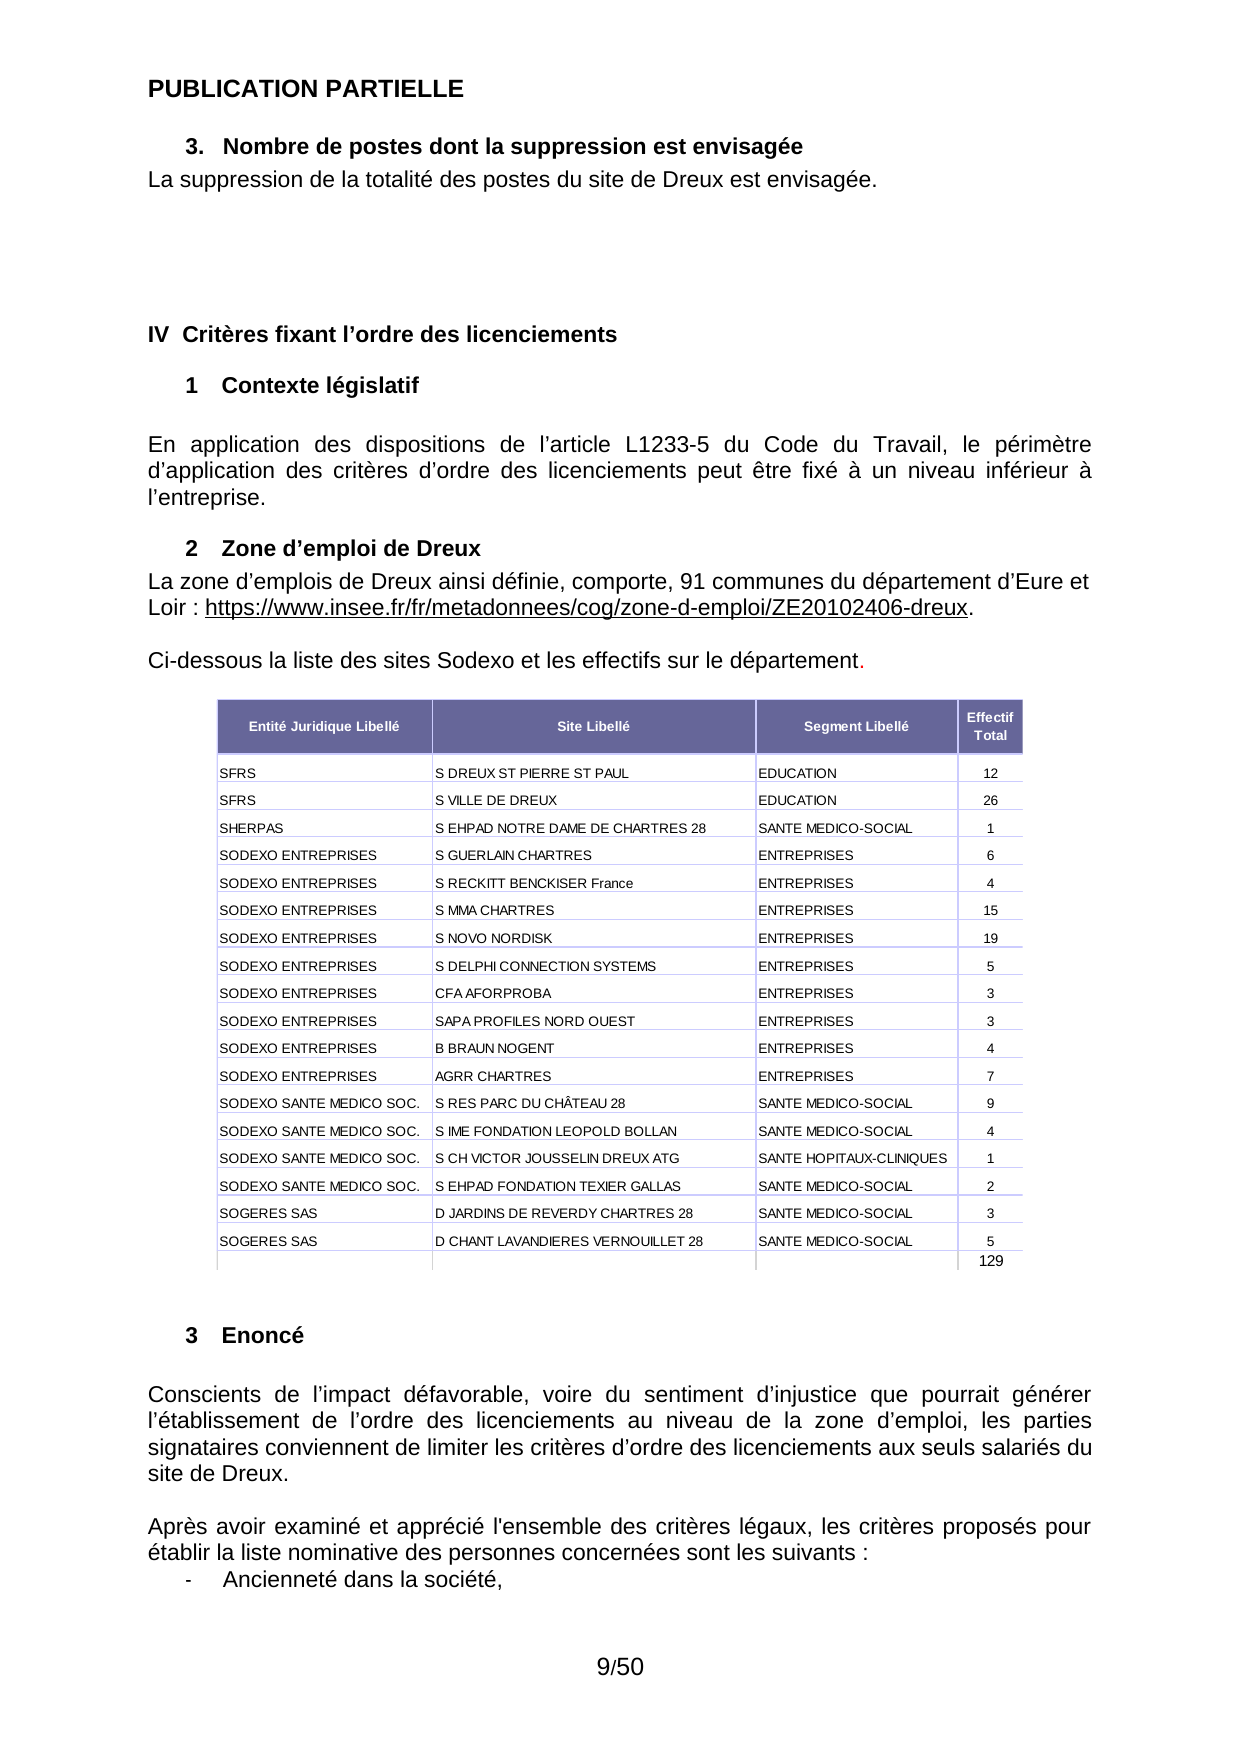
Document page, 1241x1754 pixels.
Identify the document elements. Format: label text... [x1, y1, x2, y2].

text IV Critères fixant l’ordre des licenciements [148, 321, 1093, 347]
list 1 Contexte législatif [185, 372, 1093, 398]
list 2 Zone d’emploi de Dreux [185, 535, 1093, 561]
text Conscients de l’impact défavorable, voire du sentiment d’injustice que pourrait générer l’établissement de l’ordre des licenciements au niveau de la zone d’emploi, les parties signataires conviennent de limiter les critères d’ordre des licenciements aux seuls salariés du site de Dreux. [148, 1381, 1093, 1487]
list 3 Enoncé [185, 1322, 1093, 1348]
text Après avoir examiné et apprécié l'ensemble des critères légaux, les critères proposés pour établir la liste nominative des personnes concernées sont les suivants : [148, 1513, 1093, 1566]
text La suppression de la totalité des postes du site de Dreux est envisagée. [148, 166, 1093, 192]
list Ancienneté dans la société, [185, 1566, 1093, 1592]
text Ci-dessous la liste des sites Sodexo et les effectifs sur le département. [148, 647, 1093, 673]
text En application des dispositions de l’article L1233-5 du Code du Travail, le périmètre d’application des critères d’ordre des licenciements peut être fixé à un niveau inférieur à l’entreprise. [148, 431, 1093, 510]
list Nombre de postes dont la suppression est envisagée [185, 133, 1093, 159]
text La zone d’emplois de Dreux ainsi définie, comporte, 91 communes du département d’Eure et Loir : https://www.insee.fr/fr/metadonnees/cog/zone-d-emploi/ZE20102406-dreux. [148, 568, 1093, 620]
